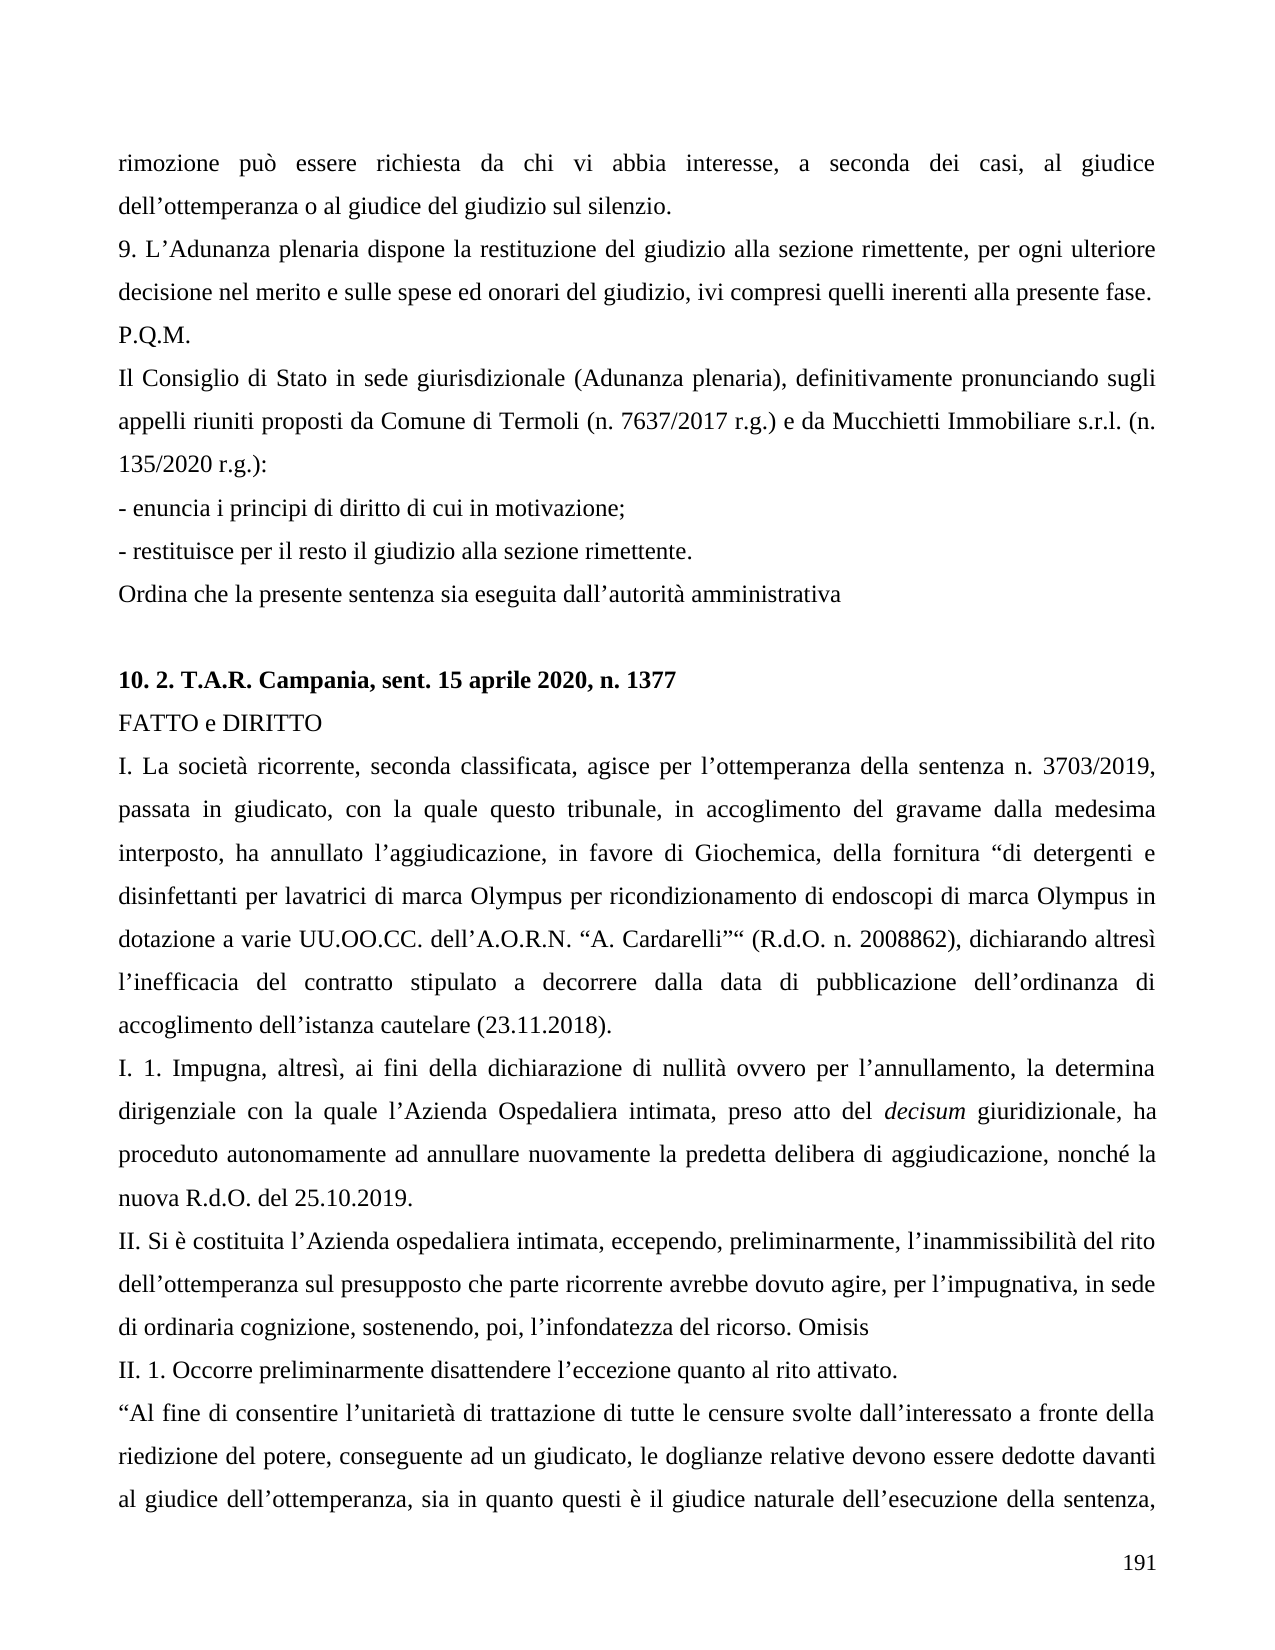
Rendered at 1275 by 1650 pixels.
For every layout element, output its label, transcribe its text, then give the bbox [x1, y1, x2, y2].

text FATTO e DIRITTO [118, 706, 1157, 737]
text - enuncia i principi di diritto di cui in motivazione; [118, 493, 1157, 521]
text II. 1. Occorre preliminarmente disattendere l’eccezione quanto al rito attivato. [118, 1355, 1157, 1384]
subtitle 10. 2. T.A.R. Campania, sent. 15 aprile 2020, n. 1377 [118, 665, 1157, 694]
text - restituisce per il resto il giudizio alla sezione rimettente. [118, 536, 1157, 564]
text Ordina che la presente sentenza sia eseguita dall’autorità amministrativa [118, 579, 1157, 608]
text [118, 1398, 1157, 1513]
text Il Consiglio di Stato in sede giurisdizionale (Adunanza plenaria), definitivamente pronunciando sugli appelli riuniti proposti da Comune di Termoli (n. 7637/2017 r.g.) e da Mucchietti Immobiliare s.r.l. (n. 135/2020 r.g.): [118, 363, 1157, 478]
text P.Q.M. [118, 320, 1157, 349]
text 9. L’Adunanza plenaria dispone la restituzione del giudizio alla sezione rimettente, per ogni ulteriore decisione nel merito e sulle spese ed onorari del giudizio, ivi compresi quelli inerenti alla presente fase. [118, 234, 1157, 306]
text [118, 148, 1157, 219]
text II. Si è costituita l’Azienda ospedaliera intimata, eccependo, preliminarmente, l’inammissibilità del rito dell’ottemperanza sul presupposto che parte ricorrente avrebbe dovuto agire, per l’impugnativa, in sede di ordinaria cognizione, sostenendo, poi, l’infondatezza del ricorso. Omisis [118, 1226, 1157, 1341]
text I. La società ricorrente, seconda classificata, agisce per l’ottemperanza della sentenza n. 3703/2019, passata in giudicato, con la quale questo tribunale, in accoglimento del gravame dalla medesima interposto, ha annullato l’aggiudicazione, in favore di Giochemica, della fornitura “di detergenti e disinfettanti per lavatrici di marca Olympus per ricondizionamento di endoscopi di marca Olympus in dotazione a varie UU.OO.CC. dell’A.O.R.N. “A. Cardarelli”“ (R.d.O. n. 2008862), dichiarando altresì l’inefficacia del contratto stipulato a decorrere dalla data di pubblicazione dell’ordinanza di accoglimento dell’istanza cautelare (23.11.2018). [118, 751, 1157, 1039]
text I. 1. Impugna, altresì, ai fini della dichiarazione di nullità ovvero per l’annullamento, la determina dirigenziale con la quale l’Azienda Ospedaliera intimata, preso atto del decisum giuridizionale, ha proceduto autonomamente ad annullare nuovamente la predetta delibera di aggiudicazione, nonché la nuova R.d.O. del 25.10.2019. [118, 1053, 1157, 1211]
